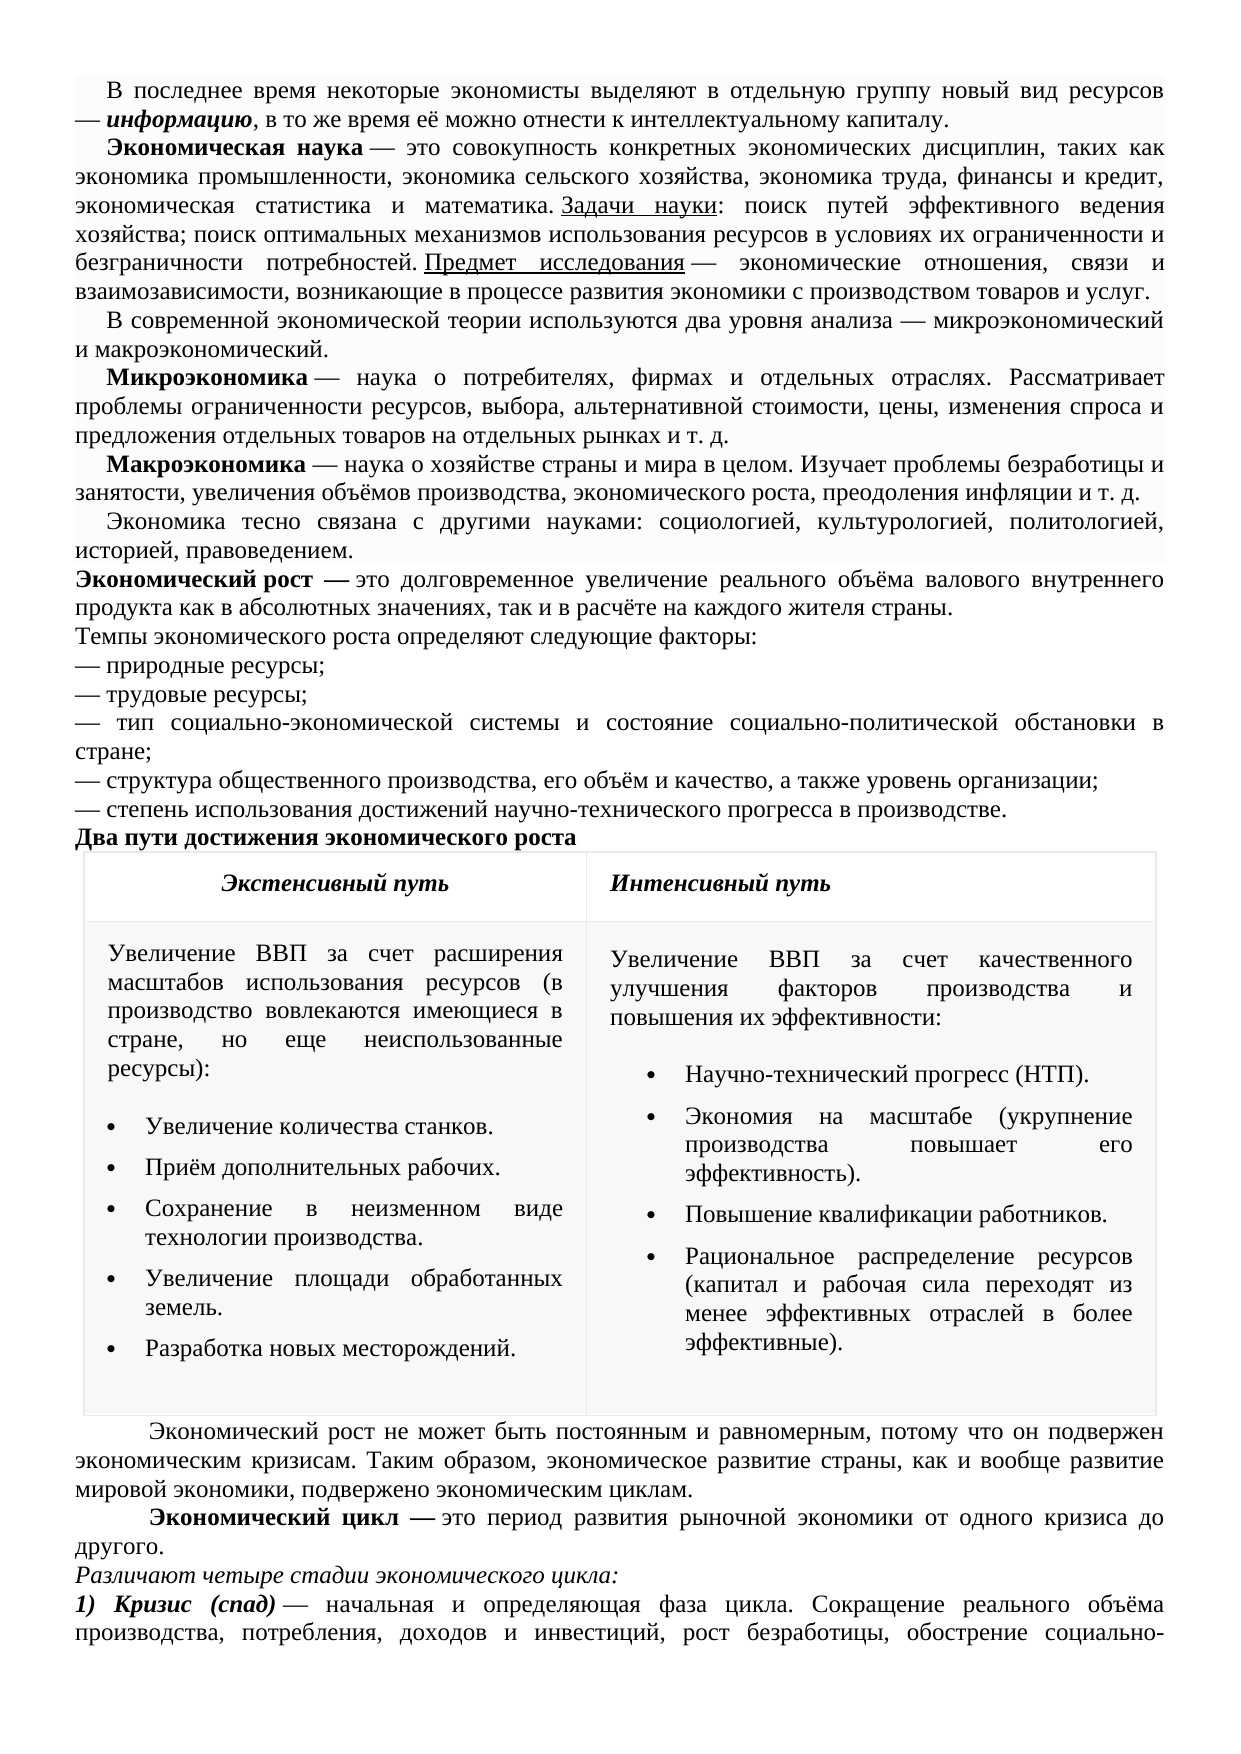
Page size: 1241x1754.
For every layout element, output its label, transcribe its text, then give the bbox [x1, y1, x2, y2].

text — природные ресурсы; [75, 650, 1165, 679]
text Экономика тесно связана с другими науками: социологией, культурологией, политологией, историей, правоведением. [75, 506, 1165, 564]
text Различают четыре стадии экономического цикла: [75, 1560, 1165, 1589]
text В последнее время некоторые экономисты выделяют в отдельную группу новый вид ресурсов — информацию, в то же время её можно отнести к интеллектуальному капиталу. [75, 75, 1165, 132]
table_header Экстенсивный путь [85, 853, 586, 921]
text — степень использования достижений научно-технического прогресса в производстве. [75, 794, 1165, 822]
text — тип социально-экономической системы и состояние социально-политической обстановки в стране; [75, 707, 1165, 765]
text Микроэкономика — наука о потребителях, фирмах и отдельных отраслях. Рассматривает проблемы ограниченности ресурсов, выбора, альтернативной стоимости, цены, изменения спроса и предложения отдельных товаров на отдельных рынках и т. д. [75, 362, 1165, 449]
table_cell Увеличение ВВП за счет качественного улучшения факторов производства и повышения их эффективности: Научно-технический прогресс (НТП). Экономия на масштабе (укрупнение производства повышает его эффективность). Повышение квалификации работников. Рациональное распределение ресурсов (капитал и рабочая сила переходят из менее эффективных отраслей в более эффективные). [587, 922, 1155, 1414]
text — структура общественного производства, его объём и качество, а также уровень организации; [75, 765, 1165, 794]
text Макроэкономика — наука о хозяйстве страны и мира в целом. Изучает проблемы безработицы и занятости, увеличения объёмов производства, экономического роста, преодоления инфляции и т. д. [75, 449, 1165, 506]
text Два пути достижения экономического роста [75, 822, 1165, 851]
text Экономический рост не может быть постоянным и равномерным, потому что он подвержен экономическим кризисам. Таким образом, экономическое развитие страны, как и вообще развитие мировой экономики, подвержено экономическим циклам. [75, 1416, 1165, 1502]
table_cell Увеличение ВВП за счет расширения масштабов использования ресурсов (в производство вовлекаются имеющиеся в стране, но еще неиспользованные ресурсы): Увеличение количества станков. Приём дополнительных рабочих. Сохранение в неизменном виде технологии производства. Увеличение площади обработанных земель. Разработка новых месторождений. [85, 922, 586, 1414]
text Экономический рост — это долговременное увеличение реального объёма валового внутреннего продукта как в абсолютных значениях, так и в расчёте на каждого жителя страны. [75, 564, 1165, 621]
text — трудовые ресурсы; [75, 679, 1165, 707]
text Экономическая наука — это совокупность конкретных экономических дисциплин, таких как экономика промышленности, экономика сельского хозяйства, экономика труда, финансы и кредит, экономическая статистика и математика. Задачи науки: поиск путей эффективного ведения хозяйства; поиск оптимальных механизмов использования ресурсов в условиях их ограниченности и безграничности потребностей. Предмет исследования — экономические отношения, связи и взаимозависимости, возникающие в процессе развития экономики с производством товаров и услуг. [75, 132, 1165, 305]
table_header Интенсивный путь [587, 853, 1155, 921]
text Экономический цикл — это период развития рыночной экономики от одного кризиса до другого. [75, 1502, 1165, 1560]
text Темпы экономического роста определяют следующие факторы: [75, 621, 1165, 650]
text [75, 1589, 1165, 1646]
text В современной экономической теории используются два уровня анализа — микроэкономический и макроэкономический. [75, 305, 1165, 362]
